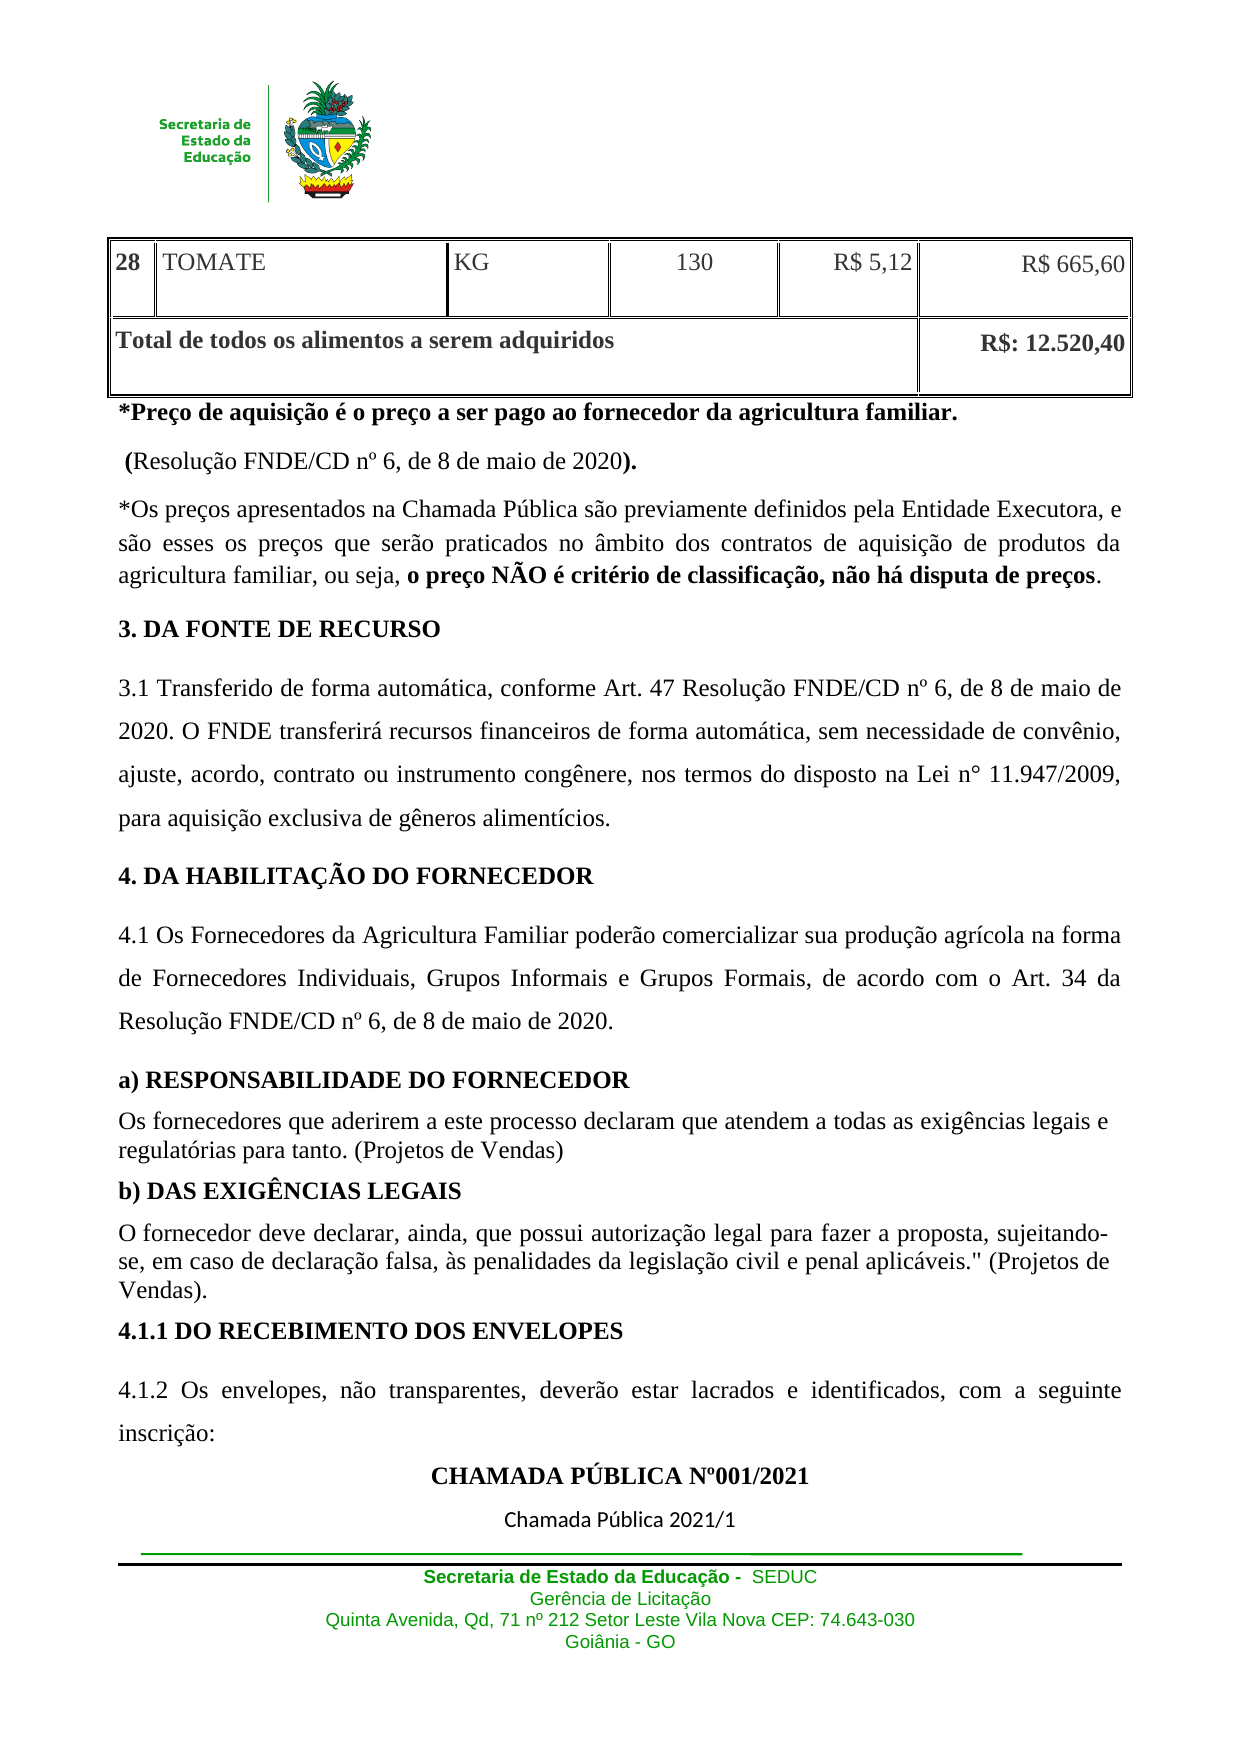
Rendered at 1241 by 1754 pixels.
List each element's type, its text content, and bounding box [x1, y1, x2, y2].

text b) DAS EXIGÊNCIAS LEGAIS [118, 1176, 1110, 1205]
text *Preço de aquisição é o preço a ser pago ao fornecedor da agricultura familiar. [118, 398, 1122, 426]
table_cell R$: 12.520,40 [919, 316, 1131, 394]
text 4. DA HABILITAÇÃO DO FORNECEDOR [118, 861, 1122, 890]
picture [118, 73, 412, 210]
text 4.1 Os Fornecedores da Agricultura Familiar poderão comercializar sua produção agrícola na forma de Fornecedores Individuais, Grupos Informais e Grupos Formais, de acordo com o Art. 34 da Resolução FNDE/CD nº 6, de 8 de maio de 2020. [118, 920, 1122, 1035]
text 3. DA FONTE DE RECURSO [118, 614, 1122, 643]
text 3.1 Transferido de forma automática, conforme Art. 47 Resolução FNDE/CD nº 6, de 8 de maio de 2020. O FNDE transferirá recursos financeiros de forma automática, sem necessidade de convênio, ajuste, acordo, contrato ou instrumento congênere, nos termos do disposto na Lei n° 11.947/2009, para aquisição exclusiva de gêneros alimentícios. [118, 673, 1122, 831]
text 4.1.2 Os envelopes, não transparentes, deverão estar lacrados e identificados, com a seguinte inscrição: [118, 1375, 1122, 1447]
table_cell Total de todos os alimentos a serem adquiridos [109, 316, 918, 394]
text (Resolução FNDE/CD nº 6, de 8 de maio de 2020). [118, 446, 1122, 475]
text a) RESPONSABILIDADE DO FORNECEDOR [118, 1065, 1110, 1094]
text O fornecedor deve declarar, ainda, que possui autorização legal para fazer a proposta, sujeitando-se, em caso de declaração falsa, às penalidades da legislação civil e penal aplicáveis." (Projetos de Vendas). [118, 1218, 1110, 1304]
table_cell 130 [610, 241, 779, 316]
text Os fornecedores que aderirem a este processo declaram que atendem a todas as exigências legais e regulatórias para tanto. (Projetos de Vendas) [118, 1106, 1110, 1164]
table_cell KG [447, 241, 610, 316]
table_cell 28 [111, 241, 156, 316]
table_cell R$ 5,12 [779, 241, 918, 316]
table_cell R$ 665,60 [919, 241, 1130, 316]
text CHAMADA PÚBLICA Nº001/2021 [118, 1461, 1122, 1490]
table_cell TOMATE [156, 241, 447, 316]
text *Os preços apresentados na Chamada Pública são previamente definidos pela Entidade Executora, e são esses os preços que serão praticados no âmbito dos contratos de aquisição de produtos da agricultura familiar, ou seja, o preço NÃO é critério de classificação, não há disputa de preços. [118, 494, 1122, 589]
text 4.1.1 DO RECEBIMENTO DOS ENVELOPES [118, 1316, 1122, 1345]
